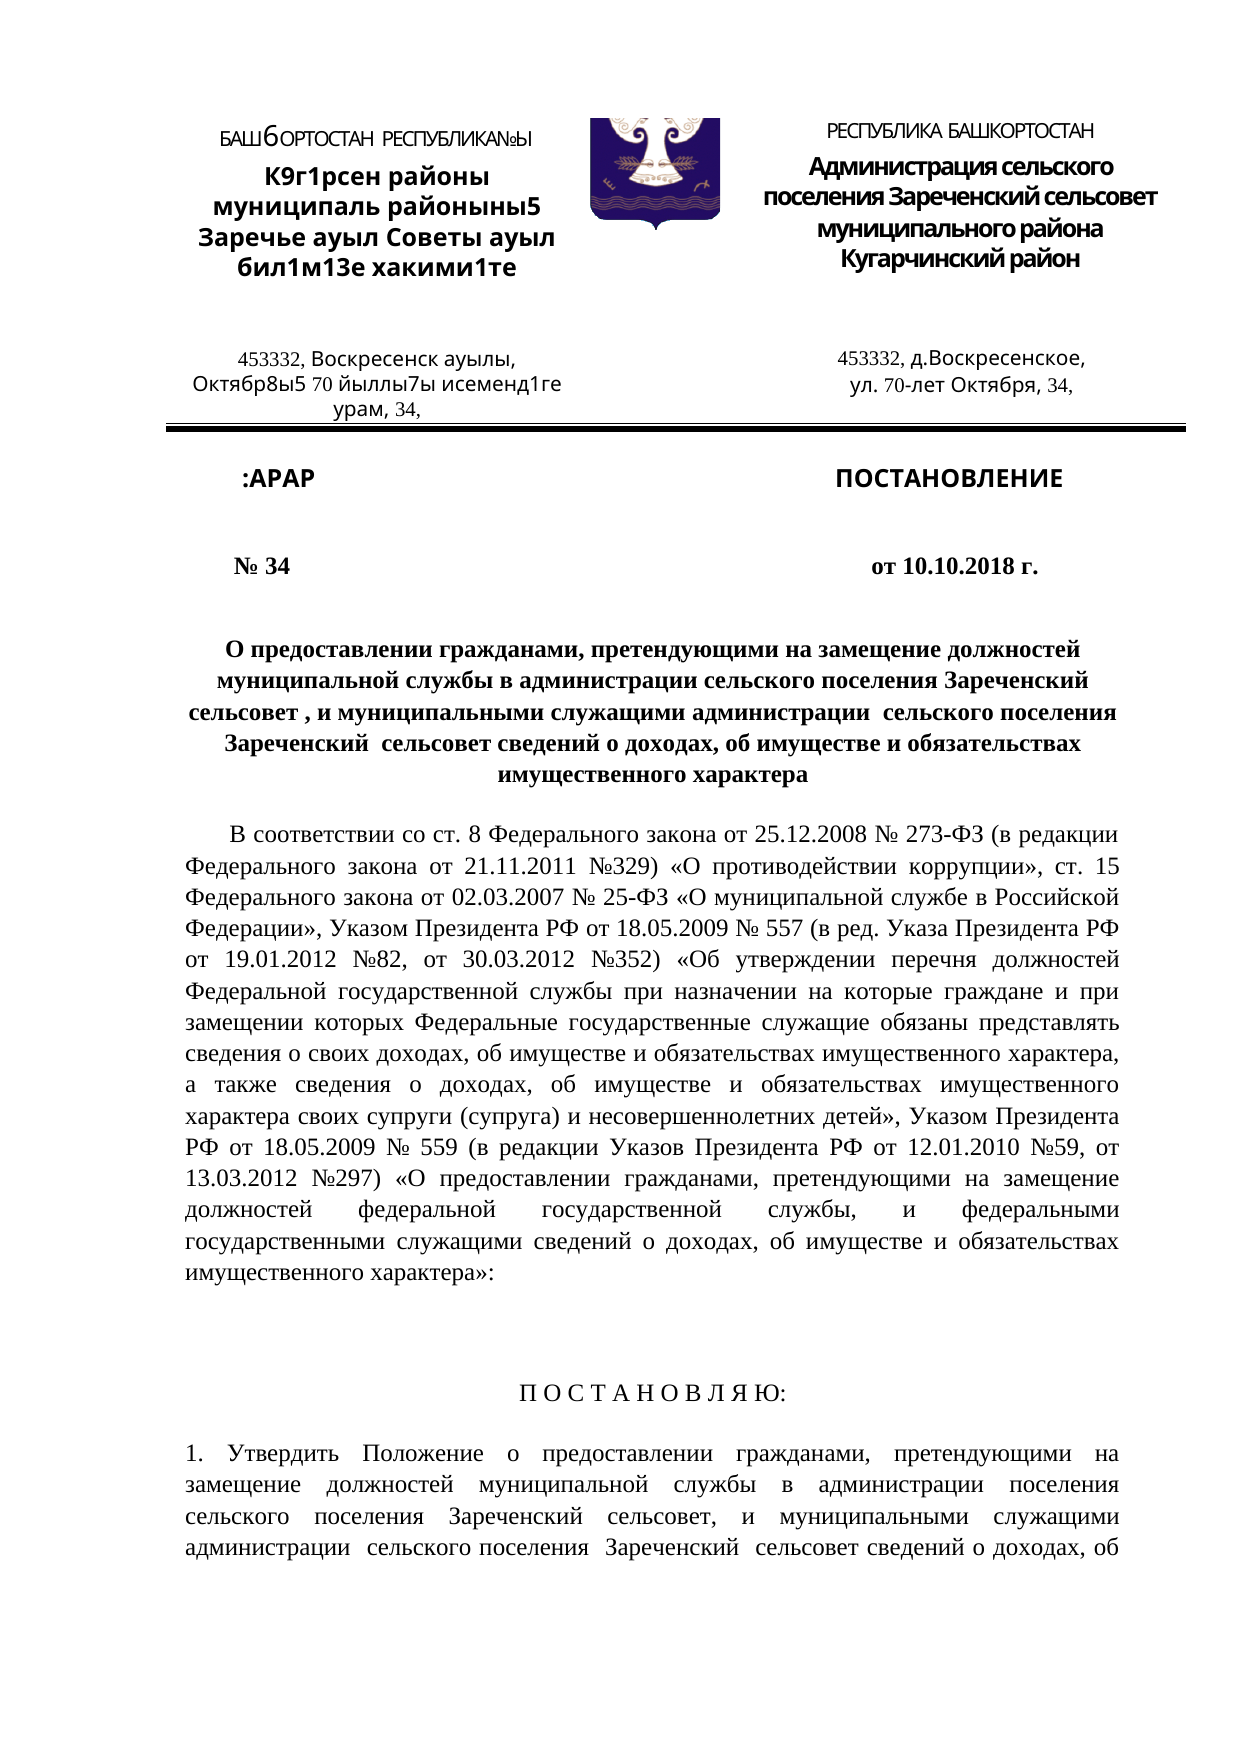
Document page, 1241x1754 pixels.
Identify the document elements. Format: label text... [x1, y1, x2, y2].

text № 34 от 10.10.2018 г. [177, 551, 1152, 579]
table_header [177, 608, 1152, 1623]
table_header РЕСПУБЛИКА БАШКОРТОСТАН Администрация сельского поселения Зареченский сельсовет муниципального района Кугарчинский район [737, 118, 1186, 304]
table_header [588, 118, 737, 422]
table_cell 453332, д.Воскресенское, ул. 70-лет Октября, 34, [737, 305, 1186, 422]
table_cell 453332, Воскресенск ауылы, Октябр8ы5 70 йыллы7ы исеменд1ге урам, 34, [166, 305, 588, 422]
picture [590, 118, 721, 230]
table_cell ПОСТАНОВЛЕНИЕ [719, 423, 1192, 523]
table_cell :АРАР [166, 432, 719, 523]
table_header БАШ6ОРТОСТАН РЕСПУБЛИКА№Ы К9г1рсен районы муниципаль районыны5 Заречье ауыл Советы ауыл бил1м13е хакими1те [166, 118, 588, 304]
